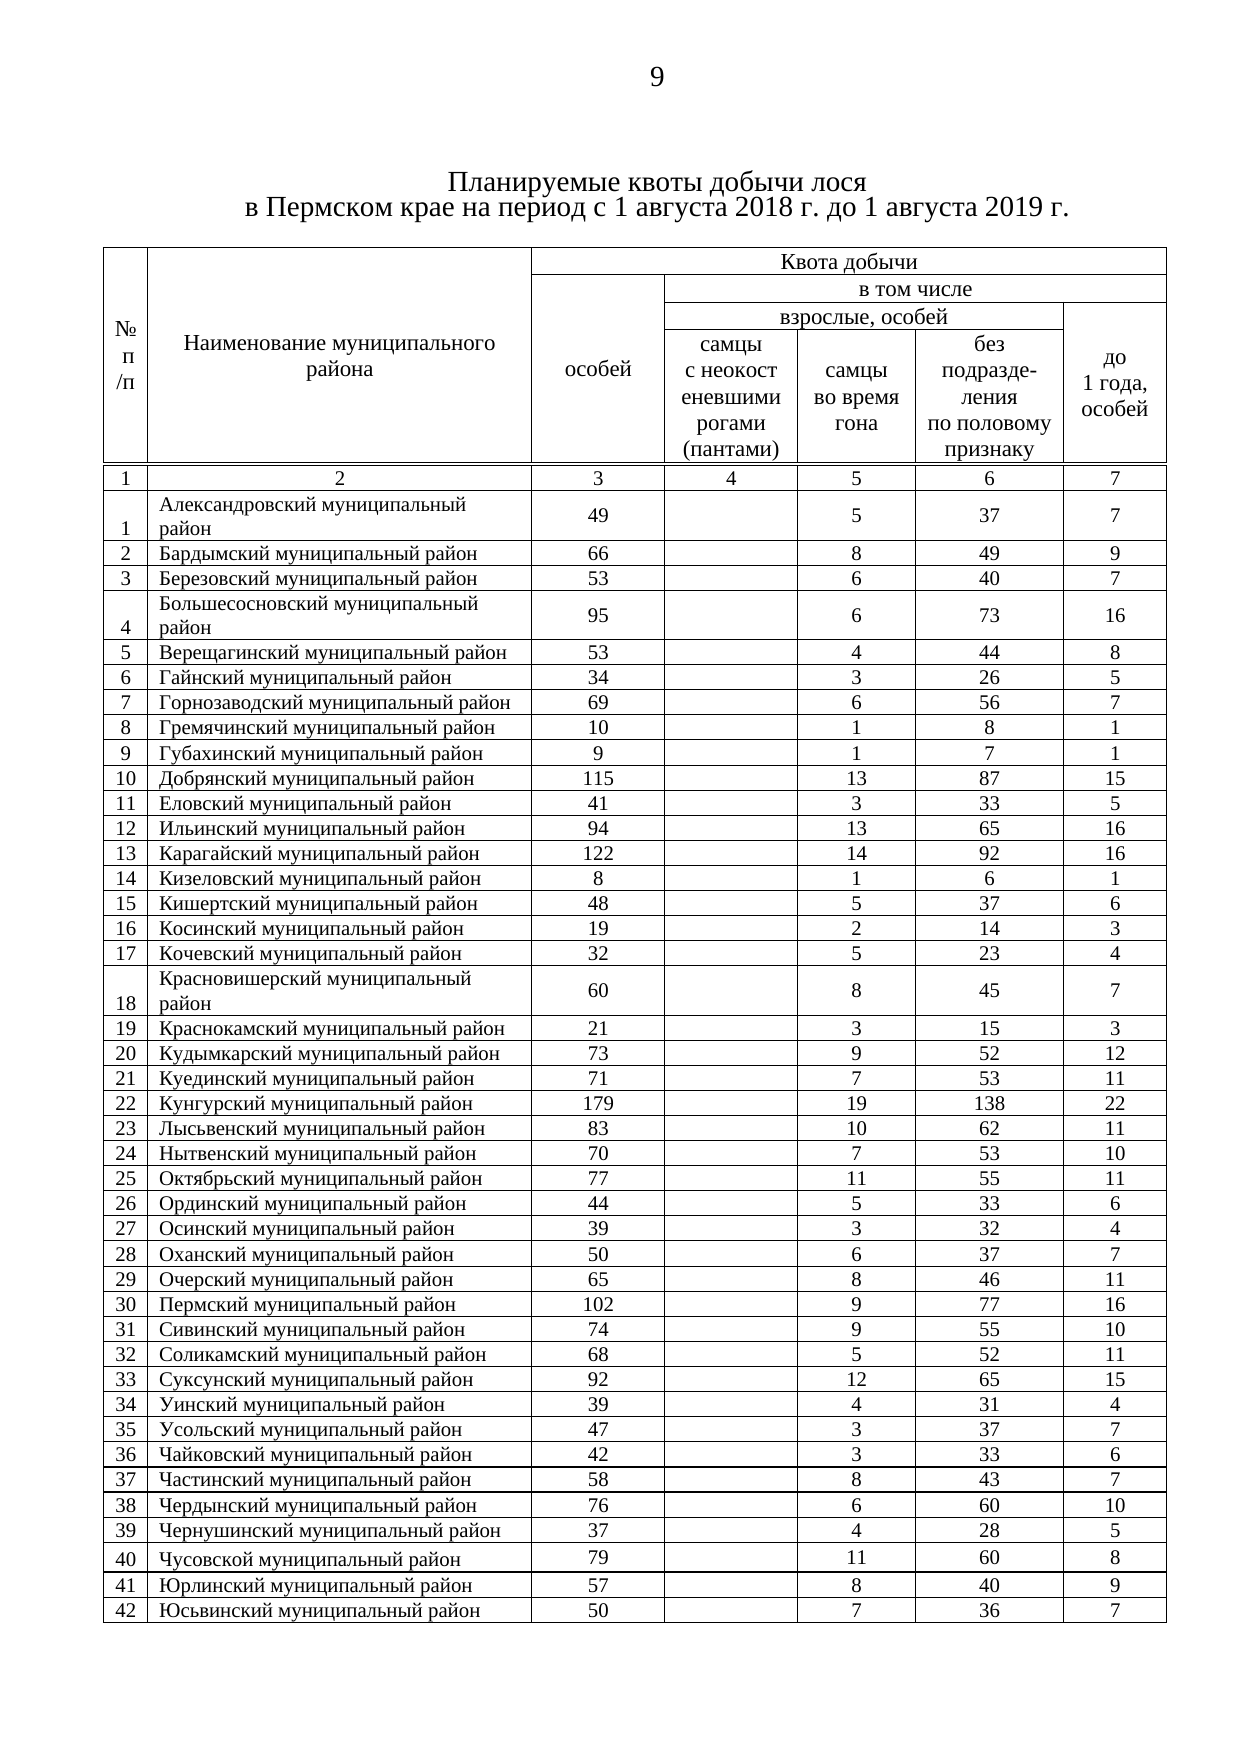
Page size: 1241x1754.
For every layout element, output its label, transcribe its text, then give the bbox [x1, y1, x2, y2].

table_cell 77 [916, 1292, 1063, 1316]
table_cell [665, 1141, 797, 1165]
table_cell [665, 1191, 797, 1215]
table_cell 2 [104, 541, 147, 565]
table_cell 28 [104, 1241, 147, 1266]
table_cell Куединский муниципальный район [148, 1066, 531, 1090]
table_header Наименование муниципального района [148, 248, 531, 462]
table_cell 138 [916, 1091, 1063, 1115]
table_cell 14 [798, 841, 915, 865]
table_cell [665, 1598, 797, 1622]
table_cell 10 [104, 766, 147, 789]
table_header 3 [532, 466, 664, 490]
table_cell 6 [798, 1493, 915, 1517]
table_cell 95 [532, 591, 664, 639]
table_cell 179 [532, 1091, 664, 1115]
table_cell 48 [532, 891, 664, 915]
table_cell 4 [104, 591, 147, 639]
table_cell 33 [916, 1442, 1063, 1466]
table_cell 34 [104, 1392, 147, 1416]
table_cell 6 [1064, 891, 1166, 915]
table_cell 23 [104, 1116, 147, 1140]
table_cell 8 [1064, 1543, 1166, 1571]
table_cell Чернушинский муниципальный район [148, 1518, 531, 1542]
table_cell 18 [104, 966, 147, 1014]
table_cell 15 [1064, 766, 1166, 789]
table_cell Косинский муниципальный район [148, 916, 531, 940]
table_cell [665, 1292, 797, 1316]
table_cell [665, 941, 797, 965]
table_cell 10 [1064, 1493, 1166, 1517]
table_cell 36 [104, 1442, 147, 1466]
table_cell 7 [916, 740, 1063, 764]
table_cell 25 [104, 1166, 147, 1190]
table_cell 10 [532, 715, 664, 739]
table_cell 22 [104, 1091, 147, 1115]
table_cell 43 [916, 1468, 1063, 1491]
table_cell Частинский муниципальный район [148, 1468, 531, 1491]
table_cell 6 [798, 690, 915, 714]
table_cell Сивинский муниципальный район [148, 1317, 531, 1341]
table_cell 9 [532, 740, 664, 764]
table_cell 30 [104, 1292, 147, 1316]
table_cell 60 [916, 1543, 1063, 1571]
table_header 1 [104, 466, 147, 490]
table_cell 34 [532, 665, 664, 689]
table_cell 41 [532, 791, 664, 815]
table_cell Добрянский муниципальный район [148, 766, 531, 789]
table_cell 76 [532, 1493, 664, 1517]
table_cell 16 [1064, 841, 1166, 865]
table_cell 5 [798, 1191, 915, 1215]
table_cell Осинский муниципальный район [148, 1216, 531, 1240]
table_cell [665, 1091, 797, 1115]
table_cell 7 [1064, 1241, 1166, 1266]
table_cell [665, 1216, 797, 1240]
table_header Квота добычи [532, 248, 1166, 274]
table_cell 3 [1064, 916, 1166, 940]
table_cell [665, 1016, 797, 1039]
table_cell 79 [532, 1543, 664, 1571]
table_cell 77 [532, 1166, 664, 1190]
table_cell 8 [798, 1468, 915, 1491]
table_cell [665, 1573, 797, 1597]
table_cell 7 [798, 1141, 915, 1165]
table_cell 92 [532, 1367, 664, 1391]
table_cell [665, 1468, 797, 1491]
table_cell 7 [1064, 1468, 1166, 1491]
table_cell [665, 1493, 797, 1517]
table_cell Ординский муниципальный район [148, 1191, 531, 1215]
table_cell 13 [104, 841, 147, 865]
table_cell Пермский муниципальный район [148, 1292, 531, 1316]
table_cell [665, 766, 797, 789]
table_cell [665, 591, 797, 639]
table_cell 7 [798, 1066, 915, 1090]
table_cell Ильинский муниципальный район [148, 816, 531, 840]
table_cell 7 [798, 1598, 915, 1622]
table_cell 5 [104, 640, 147, 664]
table_cell 11 [1064, 1342, 1166, 1366]
table_cell 6 [798, 591, 915, 639]
table_cell 7 [104, 690, 147, 714]
table_header 2 [148, 466, 531, 490]
table_cell [665, 1543, 797, 1571]
table_cell 37 [916, 1417, 1063, 1441]
table_cell 11 [798, 1543, 915, 1571]
table_cell 26 [916, 665, 1063, 689]
table_cell 14 [916, 916, 1063, 940]
table_cell 1 [1064, 715, 1166, 739]
table_cell 46 [916, 1267, 1063, 1291]
table_cell 4 [798, 1392, 915, 1416]
table_cell Кудымкарский муниципальный район [148, 1041, 531, 1065]
table_cell 65 [916, 816, 1063, 840]
table_cell 6 [916, 866, 1063, 890]
table_cell 56 [916, 690, 1063, 714]
table_cell [665, 966, 797, 1014]
table_cell Кочевский муниципальный район [148, 941, 531, 965]
table_cell [665, 1367, 797, 1391]
table_cell 60 [916, 1493, 1063, 1517]
table_cell [665, 891, 797, 915]
table_cell 7 [1064, 566, 1166, 590]
table_cell 65 [532, 1267, 664, 1291]
table_cell 32 [916, 1216, 1063, 1240]
table_cell 38 [104, 1493, 147, 1517]
table_cell 5 [798, 941, 915, 965]
table_cell 115 [532, 766, 664, 789]
table_cell 22 [1064, 1091, 1166, 1115]
table_cell Большесосновский муниципальный район [148, 591, 531, 639]
table_cell 42 [532, 1442, 664, 1466]
table_cell Губахинский муниципальный район [148, 740, 531, 764]
table_cell особей [532, 275, 664, 462]
table_cell Октябрьский муниципальный район [148, 1166, 531, 1190]
table_cell 52 [916, 1342, 1063, 1366]
table_cell 8 [798, 1267, 915, 1291]
table_cell 5 [1064, 1518, 1166, 1542]
table_cell 31 [916, 1392, 1063, 1416]
table_cell 122 [532, 841, 664, 865]
text Планируемые квоты добычи лося [148, 172, 1166, 197]
table_cell 1 [798, 740, 915, 764]
table_cell [665, 866, 797, 890]
table_cell 28 [916, 1518, 1063, 1542]
table_cell 8 [532, 866, 664, 890]
table_cell 37 [532, 1518, 664, 1542]
table_cell 8 [1064, 640, 1166, 664]
table_cell Очерский муниципальный район [148, 1267, 531, 1291]
table_cell 53 [916, 1066, 1063, 1090]
table_cell [665, 1317, 797, 1341]
table_cell 39 [532, 1392, 664, 1416]
table_cell 14 [104, 866, 147, 890]
table_cell 36 [916, 1598, 1063, 1622]
table_cell 27 [104, 1216, 147, 1240]
table_cell [665, 740, 797, 764]
table_cell 33 [916, 1191, 1063, 1215]
table_cell 6 [104, 665, 147, 689]
table_cell 37 [916, 1241, 1063, 1266]
table_cell 41 [104, 1573, 147, 1597]
table_cell 15 [1064, 1367, 1166, 1391]
table_cell 5 [798, 491, 915, 539]
table_cell 9 [798, 1292, 915, 1316]
table_cell 32 [532, 941, 664, 965]
table_cell 4 [798, 1518, 915, 1542]
table_cell [665, 665, 797, 689]
table_cell 4 [798, 640, 915, 664]
table_cell Оханский муниципальный район [148, 1241, 531, 1266]
table_cell 9 [104, 740, 147, 764]
table_cell самцы с неокостеневшими рогами (пантами) [665, 330, 797, 462]
table_cell 73 [532, 1041, 664, 1065]
table_header 7 [1064, 466, 1166, 490]
table_cell 44 [532, 1191, 664, 1215]
table_cell 60 [532, 966, 664, 1014]
table_cell 13 [798, 766, 915, 789]
table_cell Юрлинский муниципальный район [148, 1573, 531, 1597]
table_cell 73 [916, 591, 1063, 639]
table_cell 71 [532, 1066, 664, 1090]
table_cell Бардымский муниципальный район [148, 541, 531, 565]
table_cell Юсьвинский муниципальный район [148, 1598, 531, 1622]
table_cell 55 [916, 1166, 1063, 1190]
table_cell 10 [798, 1116, 915, 1140]
table_cell 31 [104, 1317, 147, 1341]
table_cell 3 [1064, 1016, 1166, 1039]
table_cell 52 [916, 1041, 1063, 1065]
table_cell [665, 1241, 797, 1266]
table_cell 37 [104, 1468, 147, 1491]
table_cell [665, 1392, 797, 1416]
table_cell 24 [104, 1141, 147, 1165]
table_cell 5 [1064, 665, 1166, 689]
table_cell 11 [104, 791, 147, 815]
table_cell 1 [798, 715, 915, 739]
table_cell [665, 690, 797, 714]
table_cell Чайковский муниципальный район [148, 1442, 531, 1466]
table_cell 8 [798, 1573, 915, 1597]
table_cell [665, 791, 797, 815]
table_cell 35 [104, 1417, 147, 1441]
table_cell Еловский муниципальный район [148, 791, 531, 815]
table_cell 7 [1064, 1598, 1166, 1622]
table_cell 8 [104, 715, 147, 739]
table_cell 102 [532, 1292, 664, 1316]
table_cell 87 [916, 766, 1063, 789]
table_header № п/п [104, 248, 147, 462]
table_cell 92 [916, 841, 1063, 865]
table_cell 19 [104, 1016, 147, 1039]
table_cell 11 [798, 1166, 915, 1190]
table_cell Кишертский муниципальный район [148, 891, 531, 915]
table_cell 7 [1064, 966, 1166, 1014]
table_cell 6 [1064, 1442, 1166, 1466]
table_cell 58 [532, 1468, 664, 1491]
table_cell 40 [916, 1573, 1063, 1597]
table_cell 1 [1064, 866, 1166, 890]
table_cell 9 [1064, 1573, 1166, 1597]
table_cell 19 [798, 1091, 915, 1115]
table_cell Суксунский муниципальный район [148, 1367, 531, 1391]
table_cell 55 [916, 1317, 1063, 1341]
table_cell 19 [532, 916, 664, 940]
table_cell 3 [798, 1016, 915, 1039]
table_cell Уинский муниципальный район [148, 1392, 531, 1416]
table_cell Усольский муниципальный район [148, 1417, 531, 1441]
table_cell 1 [104, 491, 147, 539]
table_cell Красновишерский муниципальный район [148, 966, 531, 1014]
table_cell Березовский муниципальный район [148, 566, 531, 590]
table_cell 53 [532, 566, 664, 590]
table_cell 11 [1064, 1116, 1166, 1140]
table_cell 21 [104, 1066, 147, 1090]
table_cell [665, 1066, 797, 1090]
table_cell [665, 1342, 797, 1366]
table_cell 32 [104, 1342, 147, 1366]
table_cell Гремячинский муниципальный район [148, 715, 531, 739]
table_cell 3 [798, 791, 915, 815]
table_cell 5 [798, 891, 915, 915]
table_cell 15 [104, 891, 147, 915]
table_header 5 [798, 466, 915, 490]
table_cell 47 [532, 1417, 664, 1441]
table_cell Горнозаводский муниципальный район [148, 690, 531, 714]
table_cell самцы во время гона [798, 330, 915, 462]
table_cell 37 [916, 491, 1063, 539]
table_cell [665, 1267, 797, 1291]
table_cell 13 [798, 816, 915, 840]
table_cell 20 [104, 1041, 147, 1065]
table_cell [665, 816, 797, 840]
table_cell 62 [916, 1116, 1063, 1140]
table_header 4 [665, 466, 797, 490]
table_cell 1 [1064, 740, 1166, 764]
table_cell [665, 541, 797, 565]
table_cell Лысьвенский муниципальный район [148, 1116, 531, 1140]
table_cell 9 [1064, 541, 1166, 565]
table_cell 74 [532, 1317, 664, 1341]
table_cell 16 [1064, 1292, 1166, 1316]
table_cell 45 [916, 966, 1063, 1014]
table_cell 83 [532, 1116, 664, 1140]
table_cell 12 [798, 1367, 915, 1391]
text в Пермском крае на период с 1 августа 2018 г. до 1 августа 2019 г. [148, 197, 1166, 222]
table_cell 29 [104, 1267, 147, 1291]
table_cell 26 [104, 1191, 147, 1215]
table_cell 7 [1064, 491, 1166, 539]
table_cell 11 [1064, 1066, 1166, 1090]
table_cell 3 [798, 1417, 915, 1441]
table_cell Кизеловский муниципальный район [148, 866, 531, 890]
table_cell 8 [798, 966, 915, 1014]
table_cell 8 [798, 541, 915, 565]
table_cell 7 [1064, 690, 1166, 714]
table_cell 6 [798, 566, 915, 590]
table_cell 65 [916, 1367, 1063, 1391]
table_cell 40 [104, 1543, 147, 1571]
table_cell Чусовской муниципальный район [148, 1543, 531, 1571]
table_cell 69 [532, 690, 664, 714]
table_cell 66 [532, 541, 664, 565]
table_cell 5 [1064, 791, 1166, 815]
table_cell 11 [1064, 1267, 1166, 1291]
table_cell до 1 года, особей [1064, 303, 1166, 462]
table_cell Кунгурский муниципальный район [148, 1091, 531, 1115]
table_cell [665, 1166, 797, 1190]
table_cell 16 [104, 916, 147, 940]
table_cell 16 [1064, 816, 1166, 840]
table_cell без подразде-ления по половому признаку [916, 330, 1063, 462]
table_cell 57 [532, 1573, 664, 1597]
table_cell 5 [798, 1342, 915, 1366]
table_cell 12 [104, 816, 147, 840]
table_cell 12 [1064, 1041, 1166, 1065]
table_cell Гайнский муниципальный район [148, 665, 531, 689]
table_cell 17 [104, 941, 147, 965]
table_cell 1 [798, 866, 915, 890]
table_cell 4 [1064, 1216, 1166, 1240]
table_cell в том числе [665, 275, 1166, 302]
table_cell 68 [532, 1342, 664, 1366]
table_cell 53 [916, 1141, 1063, 1165]
table_cell 39 [532, 1216, 664, 1240]
table_cell 50 [532, 1241, 664, 1266]
table_cell [665, 1041, 797, 1065]
table_cell 23 [916, 941, 1063, 965]
table_cell 40 [916, 566, 1063, 590]
table_cell Нытвенский муниципальный район [148, 1141, 531, 1165]
table_cell Соликамский муниципальный район [148, 1342, 531, 1366]
table_cell [665, 1518, 797, 1542]
table_cell 70 [532, 1141, 664, 1165]
table_cell 4 [1064, 1392, 1166, 1416]
table_cell 53 [532, 640, 664, 664]
table_cell 49 [532, 491, 664, 539]
table_cell 44 [916, 640, 1063, 664]
table_cell 33 [104, 1367, 147, 1391]
table_cell 3 [798, 1442, 915, 1466]
table_cell 9 [798, 1317, 915, 1341]
table_cell 9 [798, 1041, 915, 1065]
table_cell 3 [104, 566, 147, 590]
table_cell 6 [798, 1241, 915, 1266]
table_cell [665, 491, 797, 539]
table_cell 7 [1064, 1417, 1166, 1441]
table_cell 10 [1064, 1317, 1166, 1341]
table_cell 3 [798, 665, 915, 689]
table_cell [665, 1116, 797, 1140]
table_cell Чердынский муниципальный район [148, 1493, 531, 1517]
table_cell 21 [532, 1016, 664, 1039]
table_cell 11 [1064, 1166, 1166, 1190]
table_cell 49 [916, 541, 1063, 565]
table_cell Верещагинский муниципальный район [148, 640, 531, 664]
table_cell 94 [532, 816, 664, 840]
table_cell 3 [798, 1216, 915, 1240]
table_cell [665, 640, 797, 664]
table_cell 15 [916, 1016, 1063, 1039]
table_cell 39 [104, 1518, 147, 1542]
table_cell 16 [1064, 591, 1166, 639]
table_cell [665, 1442, 797, 1466]
table_cell 50 [532, 1598, 664, 1622]
table_cell Карагайский муниципальный район [148, 841, 531, 865]
table_header 6 [916, 466, 1063, 490]
table_cell Александровский муниципальный район [148, 491, 531, 539]
table_cell 2 [798, 916, 915, 940]
table_cell 8 [916, 715, 1063, 739]
table_cell [665, 566, 797, 590]
table_cell 10 [1064, 1141, 1166, 1165]
table_cell 37 [916, 891, 1063, 915]
table_cell 42 [104, 1598, 147, 1622]
table_cell Краснокамский муниципальный район [148, 1016, 531, 1039]
table_cell [665, 916, 797, 940]
table_cell 4 [1064, 941, 1166, 965]
table_cell 33 [916, 791, 1063, 815]
table_cell взрослые, особей [665, 303, 1063, 329]
table_cell [665, 1417, 797, 1441]
table_cell [665, 715, 797, 739]
table_cell 6 [1064, 1191, 1166, 1215]
table_cell [665, 841, 797, 865]
